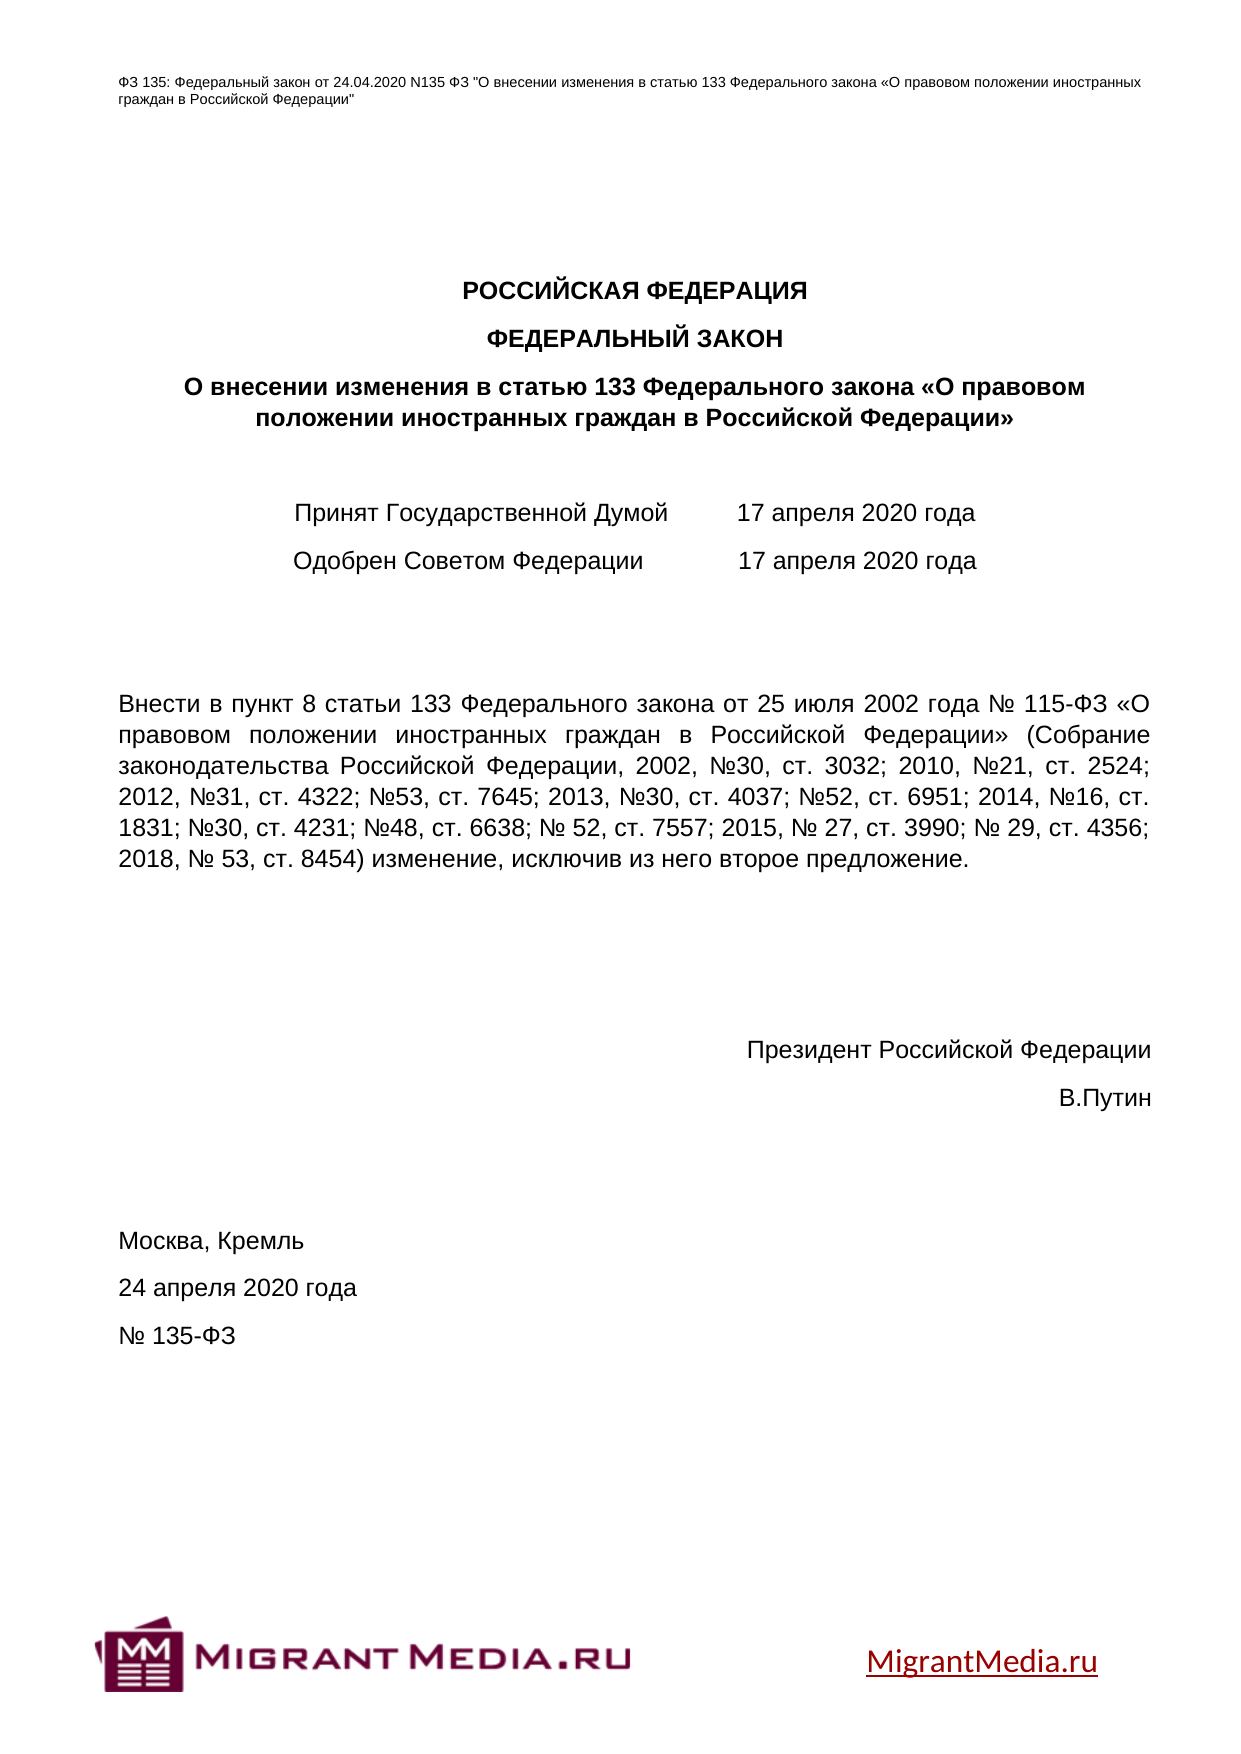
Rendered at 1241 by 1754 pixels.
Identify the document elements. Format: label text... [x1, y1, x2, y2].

text РОССИЙСКАЯ ФЕДЕРАЦИЯ [118, 276, 1152, 305]
text 24 апреля 2020 года [118, 1273, 1152, 1302]
text О внесении изменения в статью 133 Федерального закона «О правовом положении иностранных граждан в Российской Федерации» [118, 371, 1152, 431]
text В.Путин [118, 1082, 1152, 1111]
text Одобрен Советом Федерации 17 апреля 2020 года [118, 546, 1152, 574]
text ФЕДЕРАЛЬНЫЙ ЗАКОН [118, 324, 1152, 352]
text Внести в пункт 8 статьи 133 Федерального закона от 25 июля 2002 года № 115-ФЗ «О правовом положении иностранных граждан в Российской Федерации» (Собрание законодательства Российской Федерации, 2002, №30, ст. 3032; 2010, №21, ст. 2524; 2012, №31, ст. 4322; №53, ст. 7645; 2013, №30, ст. 4037; №52, ст. 6951; 2014, №16, ст. 1831; №30, ст. 4231; №48, ст. 6638; № 52, ст. 7557; 2015, № 27, ст. 3990; № 29, ст. 4356; 2018, № 53, ст. 8454) изменение, исключив из него второе предложение. [118, 689, 1152, 873]
text Москва, Кремль [118, 1226, 1152, 1254]
text Принят Государственной Думой 17 апреля 2020 года [118, 498, 1152, 527]
text Президент Российской Федерации [118, 1035, 1152, 1063]
picture [94, 1616, 631, 1692]
text № 135-ФЗ [118, 1321, 1152, 1350]
